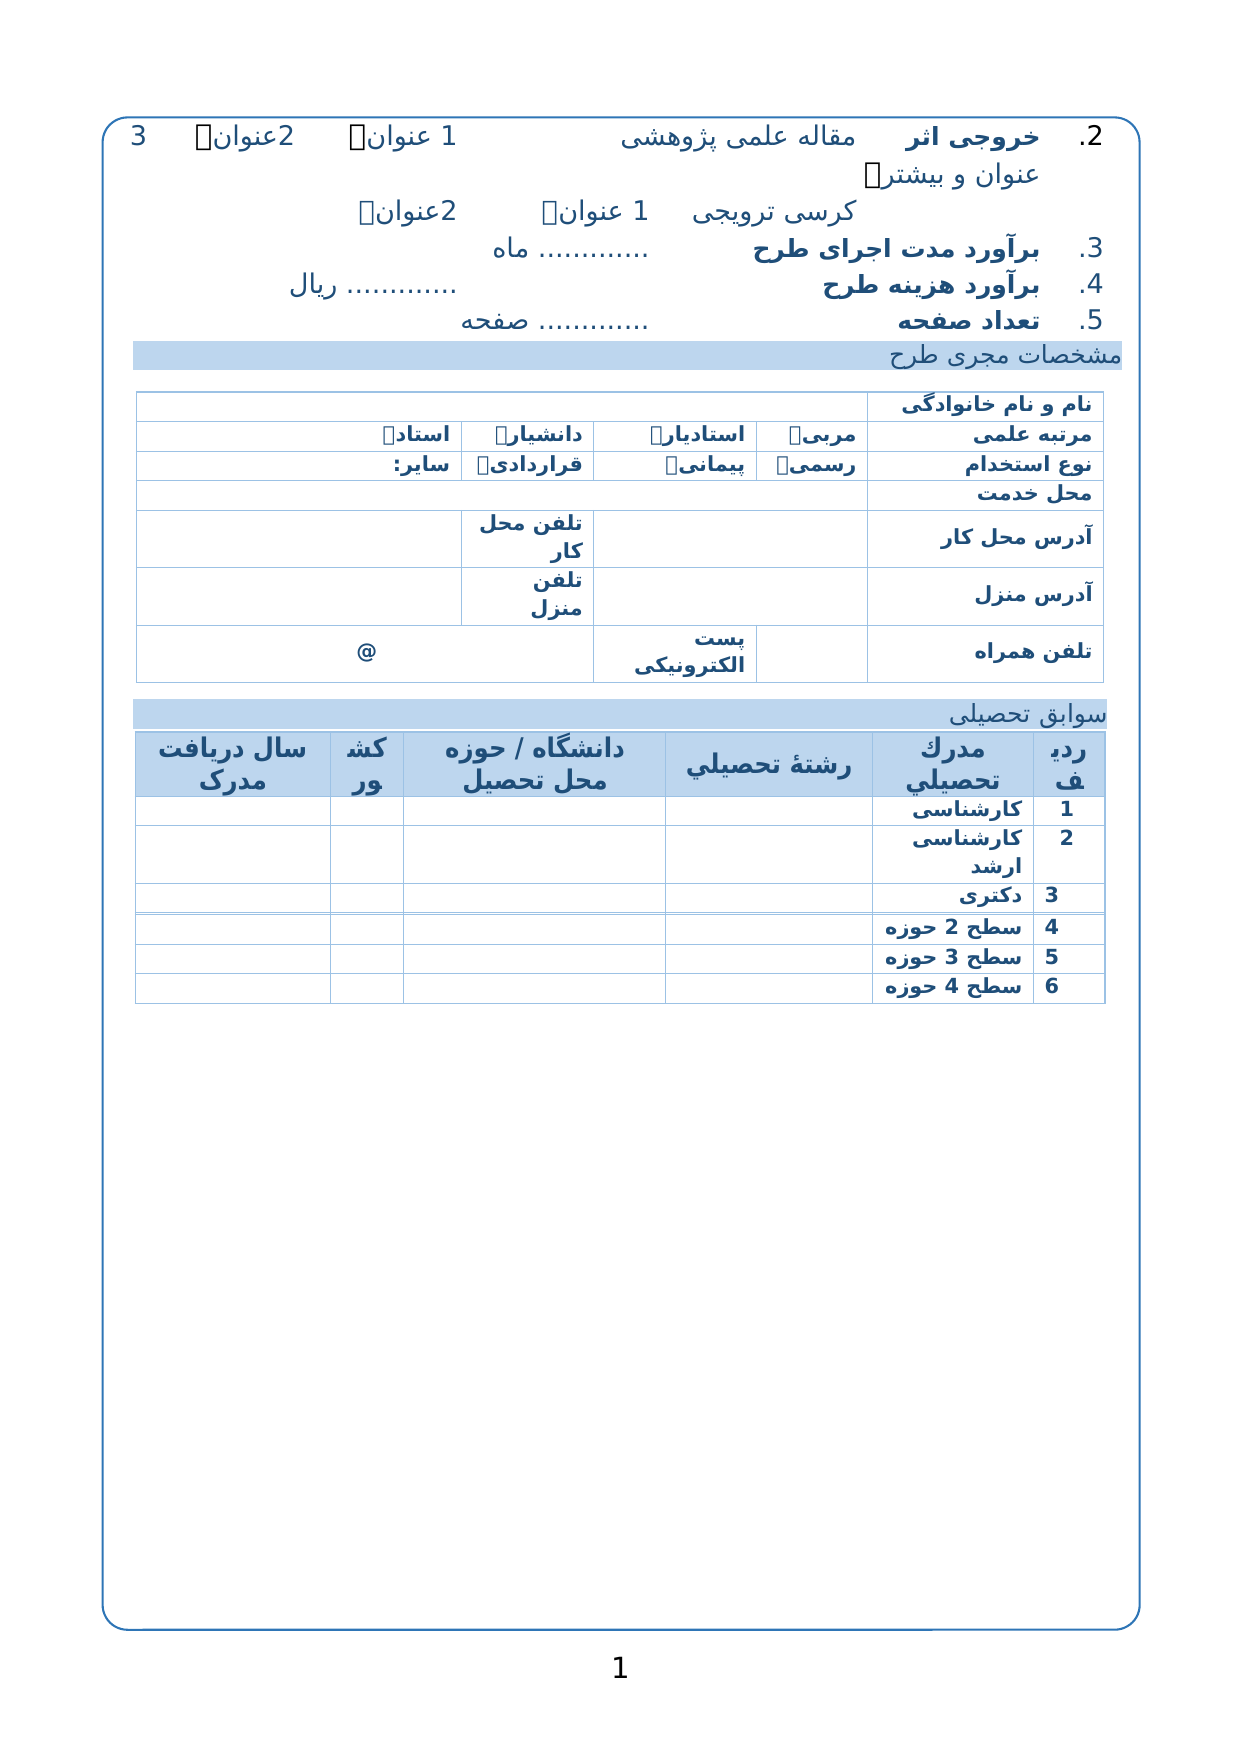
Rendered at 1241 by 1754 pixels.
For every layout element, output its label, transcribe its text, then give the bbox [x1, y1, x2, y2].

table_cell کارشناسی [873, 797, 1033, 825]
table_cell [137, 568, 461, 624]
table_header مدرك تحصيلي [873, 733, 1033, 796]
table_cell [404, 884, 665, 912]
table_cell [331, 974, 403, 1003]
table_header دانشگاه / حوزه محل تحصيل [404, 733, 665, 796]
table_cell قراردادی [462, 452, 593, 480]
table_cell پیمانی [594, 452, 756, 480]
table_cell سایر: [137, 452, 461, 480]
list برآورد مدت اجرای طرح ............. ماه [118, 232, 1078, 263]
table_cell رسمی [757, 452, 867, 480]
table_cell مرتبه علمی [868, 422, 1103, 451]
table_cell [666, 915, 872, 944]
table_header رشتۀ تحصيلي [666, 733, 872, 796]
table_cell سطح 4 حوزه [873, 974, 1033, 1003]
table_cell 2 [1034, 826, 1104, 882]
table_cell آدرس منزل [868, 568, 1103, 624]
table_cell [404, 915, 665, 944]
table_cell [136, 797, 330, 825]
table_cell [136, 884, 330, 912]
table_cell [137, 481, 867, 510]
table_cell [331, 945, 403, 973]
table_cell [404, 974, 665, 1003]
table_cell تلفن همراه [868, 626, 1103, 682]
table_cell مربی [757, 422, 867, 451]
table_cell [137, 511, 461, 567]
table_cell 4 [1034, 915, 1104, 944]
table_header نام و نام خانوادگی [868, 393, 1103, 421]
table_cell محل خدمت [868, 481, 1103, 510]
table_cell [666, 974, 872, 1003]
table_cell [666, 826, 872, 882]
table_cell [136, 974, 330, 1003]
table_cell پست الکترونیکی [594, 626, 756, 682]
table_cell دانشیار [462, 422, 593, 451]
table_cell [666, 797, 872, 825]
table_cell [404, 826, 665, 882]
table_cell تلفن محل کار [462, 511, 593, 567]
table_cell [331, 797, 403, 825]
table_cell [331, 884, 403, 912]
table_header كشور [331, 733, 403, 796]
text سوابق تحصيلی [133, 699, 1107, 729]
list خروجی اثر مقاله علمی پژوهشی 1 عنوان 2عنوان 3 عنوان و بیشتر [118, 118, 1078, 191]
table_header [137, 393, 867, 421]
table_cell [404, 797, 665, 825]
table_cell 3 [1034, 884, 1104, 912]
table_cell کارشناسی ارشد [873, 826, 1033, 882]
table_cell 5 [1034, 945, 1104, 973]
table_header ردیف [1034, 733, 1104, 796]
table_cell [594, 511, 867, 567]
table_cell [594, 568, 867, 624]
table_cell نوع استخدام [868, 452, 1103, 480]
table_cell آدرس محل کار [868, 511, 1103, 567]
table_cell [757, 626, 867, 682]
table_cell [136, 945, 330, 973]
table_cell دکتری [873, 884, 1033, 912]
table_cell سطح 3 حوزه [873, 945, 1033, 973]
table_cell سطح 2 حوزه [873, 915, 1033, 944]
text کرسی ترویجی 1 عنوان 2عنوان [118, 196, 1078, 227]
table_cell [331, 915, 403, 944]
table_cell @ [137, 626, 593, 682]
table_cell 1 [1034, 797, 1104, 825]
list تعداد صفحه ............. صفحه [118, 304, 1078, 336]
table_cell [666, 884, 872, 912]
table_header سال دریافت مدرک [136, 733, 330, 796]
table_cell استادیار [594, 422, 756, 451]
list برآورد هزینه طرح ............. ریال [118, 268, 1078, 300]
table_cell استاد [137, 422, 461, 451]
table_cell [136, 915, 330, 944]
table_cell [331, 826, 403, 882]
table_cell [404, 945, 665, 973]
table_cell [136, 826, 330, 882]
text مشخصات مجری طرح [133, 341, 1122, 370]
table_cell تلفن منزل [462, 568, 593, 624]
table_cell [666, 945, 872, 973]
table_cell 6 [1034, 974, 1104, 1003]
